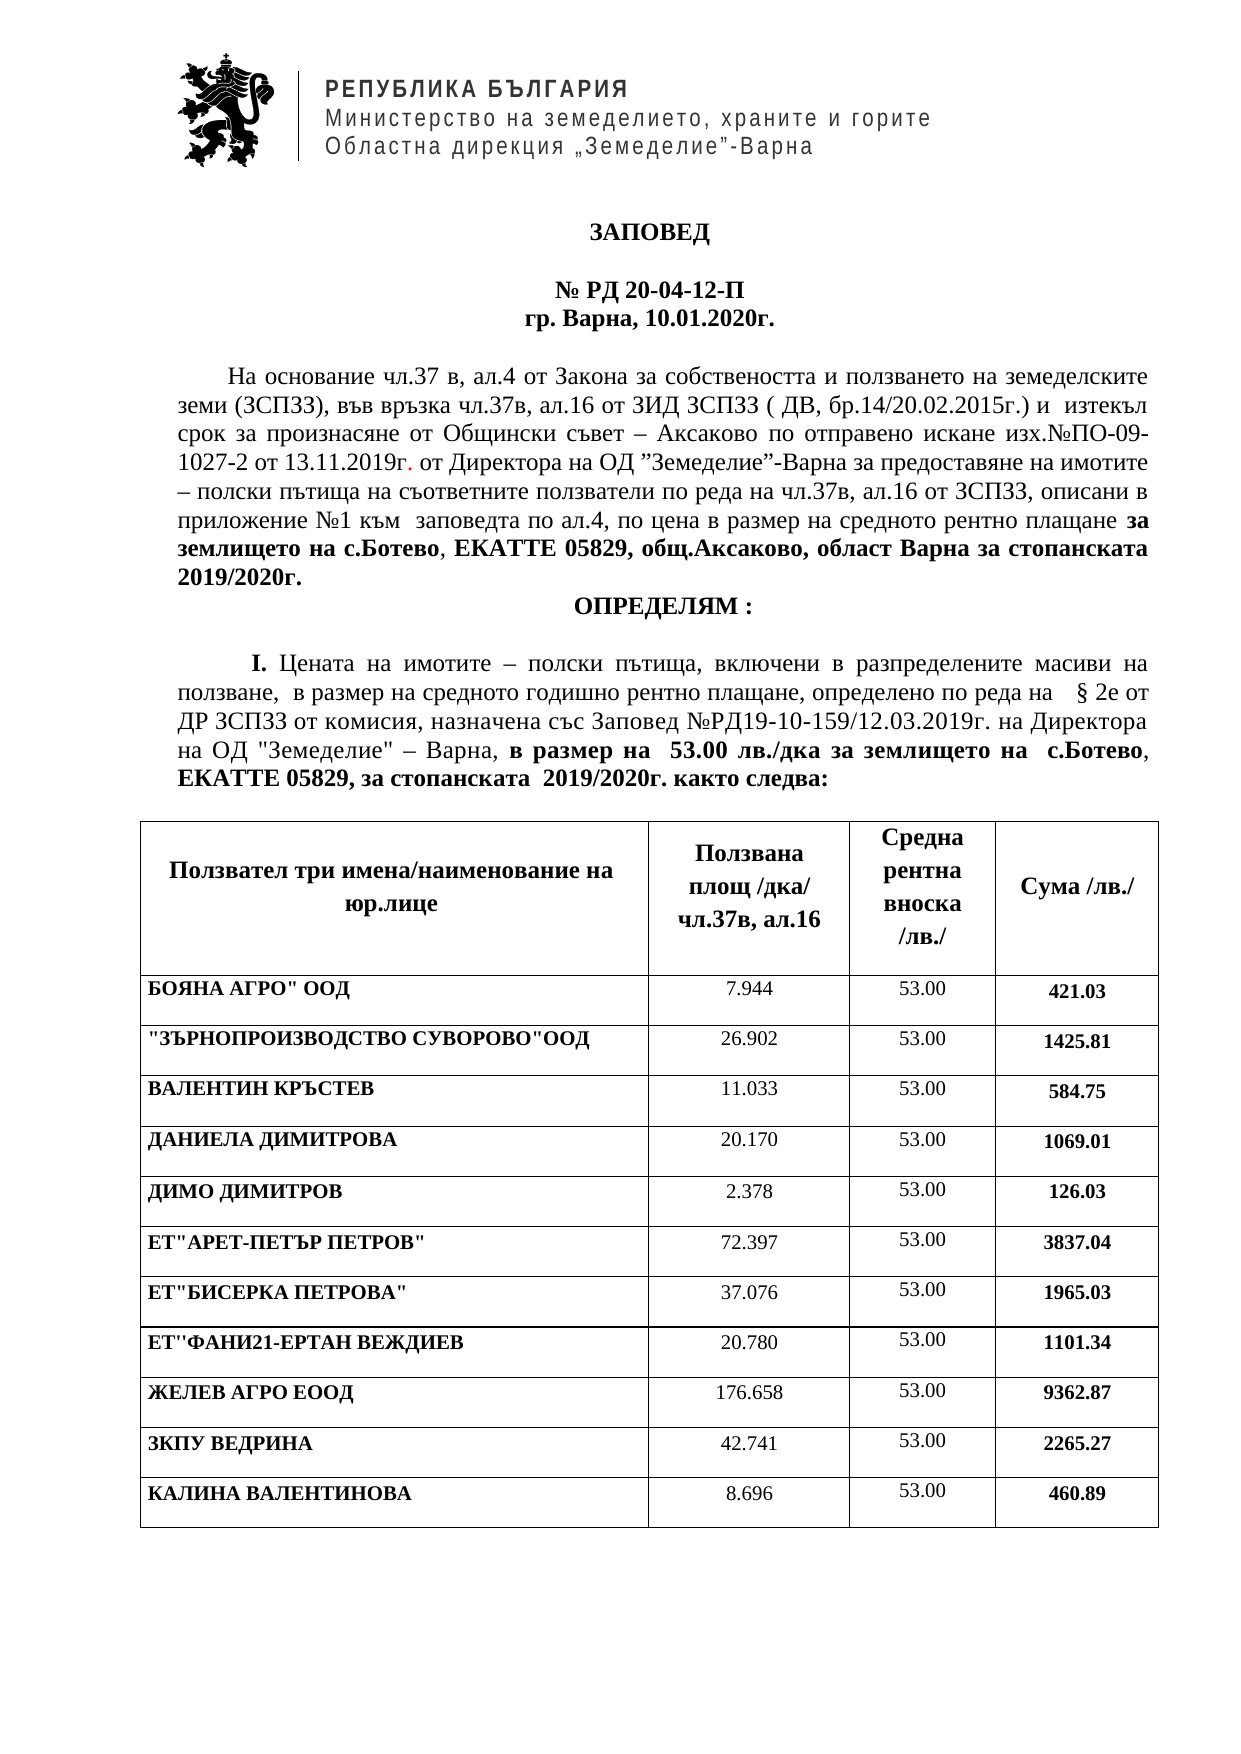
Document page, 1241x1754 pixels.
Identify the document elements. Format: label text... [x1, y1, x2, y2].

table_cell 2265.27 [996, 1428, 1158, 1477]
table_cell 53.00 [850, 976, 995, 1025]
table_cell 53.00 [850, 1076, 995, 1126]
text ОПРЕДЕЛЯМ : [177, 591, 1149, 620]
table_cell 1425.81 [996, 1026, 1158, 1075]
table_cell 8.696 [649, 1478, 849, 1527]
table_cell ДАНИЕЛА ДИМИТРОВА [141, 1127, 648, 1176]
table_cell 53.00 [850, 1478, 995, 1527]
table_cell 460.89 [996, 1478, 1158, 1527]
table_cell ЕТ"БИСЕРКА ПЕТРОВА" [141, 1277, 648, 1326]
table_cell 53.00 [850, 1378, 995, 1427]
table_cell ВАЛЕНТИН КРЪСТЕВ [141, 1076, 648, 1126]
table_cell 1965.03 [996, 1277, 1158, 1326]
table_header Ползвател три имена/наименование на юр.лице [141, 822, 648, 975]
table_cell 7.944 [649, 976, 849, 1025]
table_cell 421.03 [996, 976, 1158, 1025]
table_cell 53.00 [850, 1026, 995, 1075]
text На основание чл.37 в, ал.4 от Закона за собствеността и ползването на земеделските земи (ЗСПЗЗ), във връзка чл.37в, ал.16 от ЗИД ЗСПЗЗ ( ДВ, бр.14/20.02.2015г.) и изтекъл срок за произнасяне от Общински съвет – Аксаково по отправено искане изх.№ПО-09-1027-2 от 13.11.2019г. от Директора на ОД ”Земеделие”-Варна за предоставяне на имотите – полски пътища на съответните ползватели по реда на чл.37в, ал.16 от ЗСПЗЗ, описани в приложение №1 към заповедта по ал.4, по цена в размер на средното рентно плащане за землището на с.Ботево, ЕКАТТЕ 05829, общ.Аксаково, област Варна за стопанската 2019/2020г. [177, 361, 1149, 591]
table_cell 26.902 [649, 1026, 849, 1075]
table_cell 20.780 [649, 1328, 849, 1377]
table_cell 3837.04 [996, 1227, 1158, 1276]
table_cell 584.75 [996, 1076, 1158, 1126]
table_cell 176.658 [649, 1378, 849, 1427]
table_cell 53.00 [850, 1277, 995, 1326]
table_cell 42.741 [649, 1428, 849, 1477]
table_cell 9362.87 [996, 1378, 1158, 1427]
table_header Сума /лв./ [996, 822, 1158, 975]
table_cell 53.00 [850, 1127, 995, 1176]
table_cell ЕТ"АРЕТ-ПЕТЪР ПЕТРОВ" [141, 1227, 648, 1276]
table_cell ЕТ''ФАНИ21-ЕРТАН ВЕЖДИЕВ [141, 1328, 648, 1377]
table_cell 20.170 [649, 1127, 849, 1176]
table_cell 1101.34 [996, 1328, 1158, 1377]
text ЗАПОВЕД [177, 217, 1122, 246]
table_cell БОЯНА АГРО" ООД [141, 976, 648, 1025]
table_cell ДИМО ДИМИТРОВ [141, 1177, 648, 1226]
table_cell 72.397 [649, 1227, 849, 1276]
table_cell ЗКПУ ВЕДРИНА [141, 1428, 648, 1477]
table_cell 37.076 [649, 1277, 849, 1326]
table_header Ползвана площ /дка/ чл.37в, ал.16 [649, 822, 849, 975]
table_cell 1069.01 [996, 1127, 1158, 1176]
table_cell 53.00 [850, 1177, 995, 1226]
table_cell 53.00 [850, 1328, 995, 1377]
table_header Средна рентна вноска /лв./ [850, 822, 995, 975]
text гр. Варна, 10.01.2020г. [177, 303, 1122, 332]
text І. Цената на имотите – полски пътища, включени в разпределените масиви на ползване, в размер на средното годишно рентно плащане, определено по реда на § 2е от ДР ЗСПЗЗ от комисия, назначена със Заповед №РД19-10-159/12.03.2019г. на Директора на ОД "Земеделие" – Варна, в размер на 53.00 лв./дка за землището на с.Ботево, ЕКАТТЕ 05829, за стопанската 2019/2020г. както следва: [177, 648, 1149, 792]
table_cell 2.378 [649, 1177, 849, 1226]
table_cell "ЗЪРНОПРОИЗВОДСТВО СУВОРОВО"ООД [141, 1026, 648, 1075]
table_cell ЖЕЛЕВ АГРО ЕООД [141, 1378, 648, 1427]
table_cell 126.03 [996, 1177, 1158, 1226]
table_cell 53.00 [850, 1428, 995, 1477]
table_cell КАЛИНА ВАЛЕНТИНОВА [141, 1478, 648, 1527]
table_cell 53.00 [850, 1227, 995, 1276]
text № РД 20-04-12-П [177, 275, 1122, 303]
table_cell 11.033 [649, 1076, 849, 1126]
